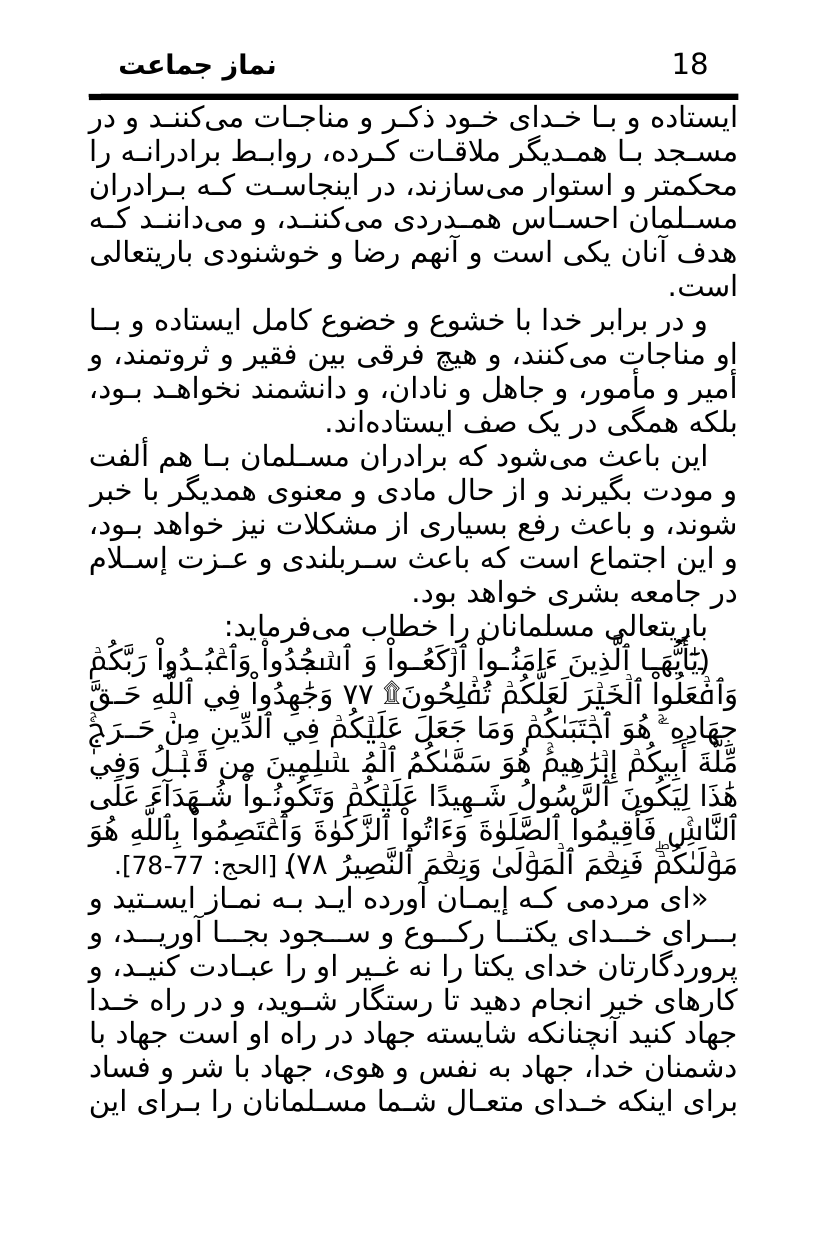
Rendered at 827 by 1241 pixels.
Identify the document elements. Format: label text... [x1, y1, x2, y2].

text و در برابر خدا با خشوع و خضوع کامل ایستاده و با او مناجات مى‌کنند، و هیچ فرقى بین فقیر و ثروتمند، و أمیر و مأمور، و جاهل و نادان، و دانشمند نخواهد بود، بلکه همگى در یک صف ایستاده‌اند. [89, 304, 738, 439]
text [89, 100, 738, 304]
text ﴿يَٰٓأَيُّهَا ٱلَّذِينَ ءَامَنُواْ ٱرۡكَعُواْ وَٱسۡجُدُواْۤ وَٱعۡبُدُواْ رَبَّكُمۡ وَٱفۡعَلُواْ ٱلۡخَيۡرَ لَعَلَّكُمۡ تُفۡلِحُونَ۩ ٧٧ وَجَٰهِدُواْ فِي ٱللَّهِ حَقَّ جِهَادِهِۦۚ هُوَ ٱجۡتَبَىٰكُمۡ وَمَا جَعَلَ عَلَيۡكُمۡ فِي ٱلدِّينِ مِنۡ حَرَجٖۚ مِّلَّةَ أَبِيكُمۡ إِبۡرَٰهِيمَۚ هُوَ سَمَّىٰكُمُ ٱلۡمُسۡلِمِينَ مِن قَبۡلُ وَفِي هَٰذَا لِيَكُونَ ٱلرَّسُولُ شَهِيدًا عَلَيۡكُمۡ وَتَكُونُواْ شُهَدَآءَ عَلَى ٱلنَّاسِۚ فَأَقِيمُواْ ٱلصَّلَوٰةَ وَءَاتُواْ ٱلزَّكَوٰةَ وَٱعۡتَصِمُواْ بِٱللَّهِ هُوَ مَوۡلَىٰكُمۡۖ فَنِعۡمَ ٱلۡمَوۡلَىٰ وَنِعۡمَ ٱلنَّصِيرُ ٧٨﴾ [الحج: 77-78]. [89, 643, 738, 881]
text این باعث مى‌شود که برادران مسلمان با هم ألفت و مودت بگیرند و از حال مادى و معنوى همدیگر با خبر شوند، و باعث رفع بسیارى از مشکلات نیز خواهد بود، و این اجتماع است که باعث سربلندى و عزت إسلام در جامعه بشرى خواهد بود. [89, 439, 738, 609]
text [89, 881, 738, 1119]
text باریتعالى مسلمانان را خطاب مى‌فرماید: [89, 609, 738, 643]
